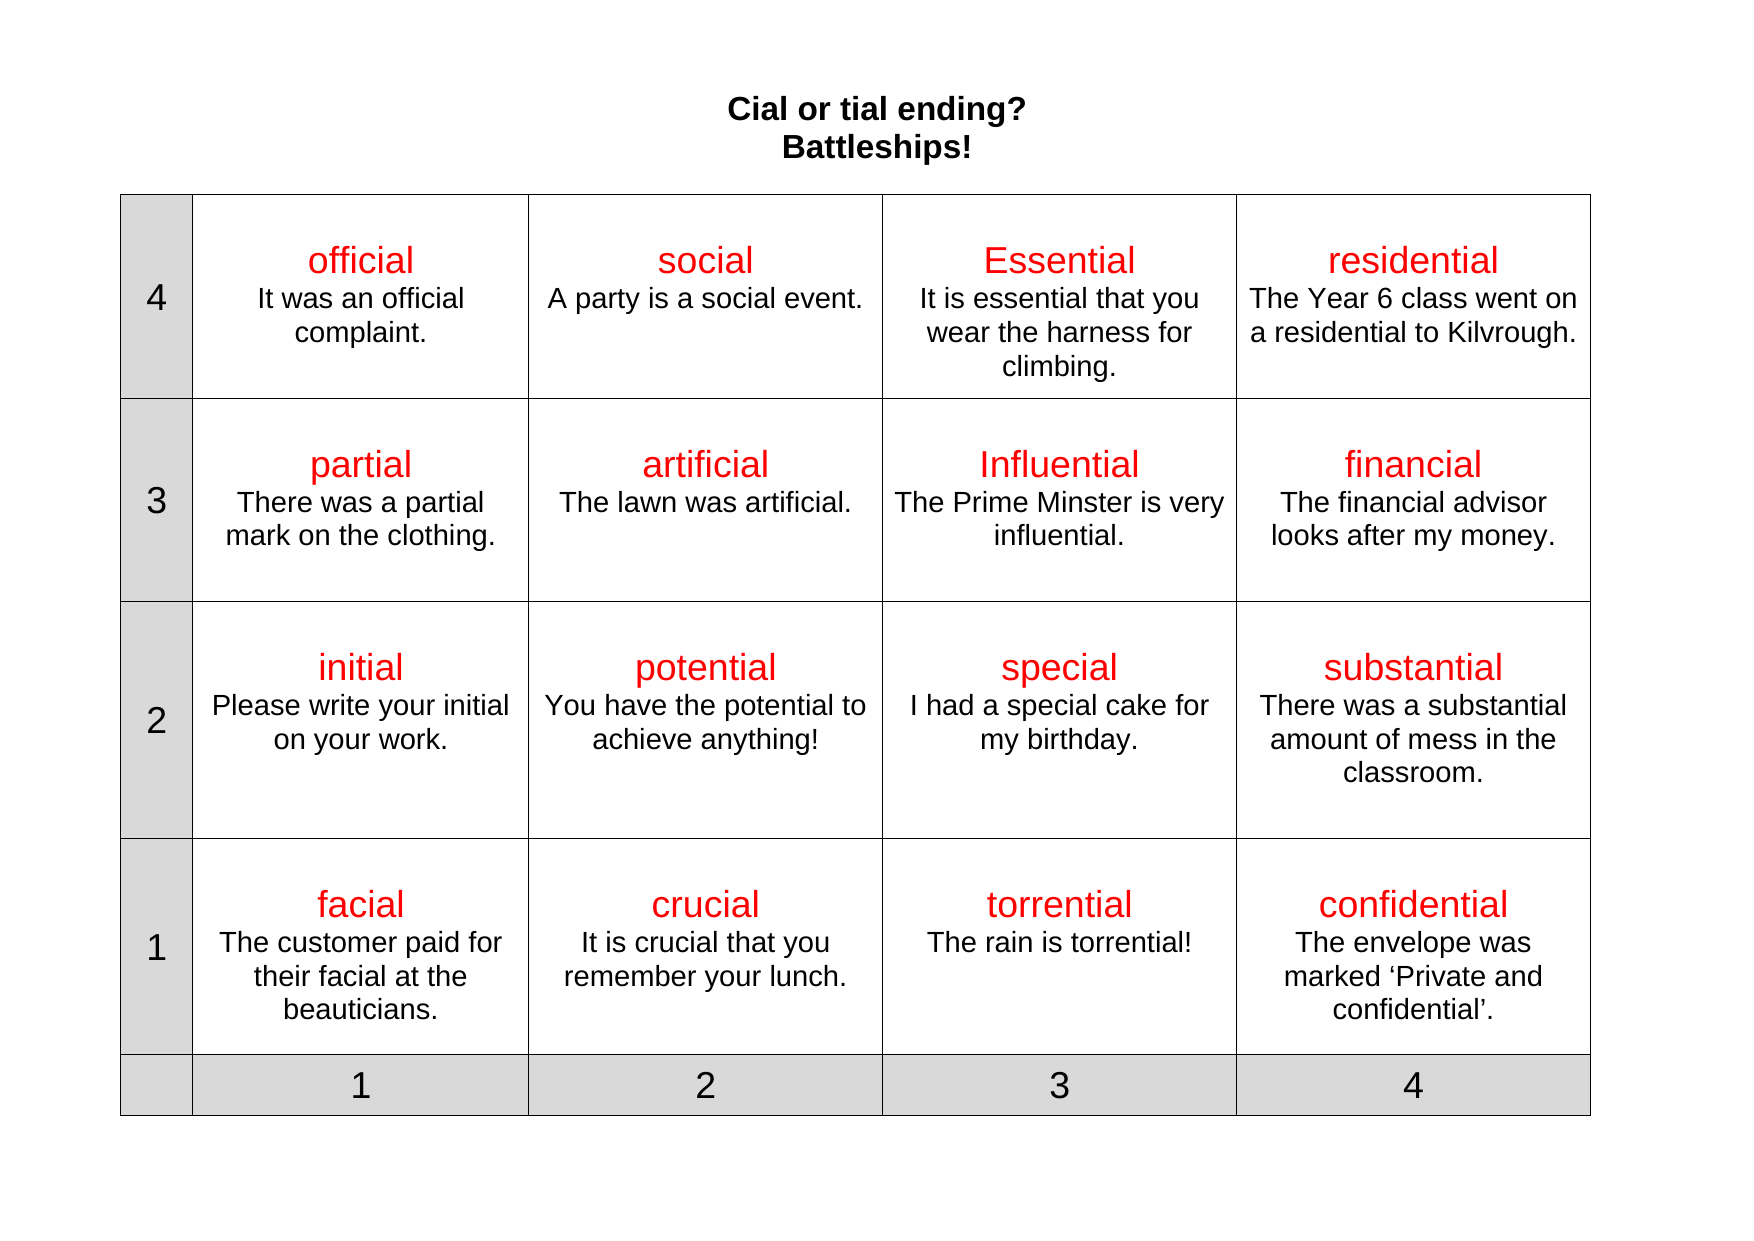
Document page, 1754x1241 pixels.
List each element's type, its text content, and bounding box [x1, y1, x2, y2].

table_cell potential You have the potential to achieve anything! [529, 602, 882, 838]
table_cell 3 [121, 399, 192, 601]
table_cell initial Please write your initial on your work. [193, 602, 528, 838]
table_cell 3 [883, 1055, 1236, 1115]
table_cell Influential The Prime Minster is very influential. [883, 399, 1236, 601]
table_cell torrential The rain is torrential! [883, 839, 1236, 1054]
table_cell crucial It is crucial that you remember your lunch. [529, 839, 882, 1054]
table_cell [121, 1055, 192, 1115]
table_header social A party is a social event. [529, 195, 882, 398]
table_cell 1 [121, 839, 192, 1054]
table_header residential The Year 6 class went on a residential to Kilvrough. [1237, 195, 1590, 398]
table_cell facial The customer paid for their facial at the beauticians. [193, 839, 528, 1054]
table_header official It was an official complaint. [193, 195, 528, 398]
table_cell artificial The lawn was artificial. [529, 399, 882, 601]
table_cell 4 [1237, 1055, 1590, 1115]
text Cial or tial ending? [150, 89, 1604, 127]
table_cell 1 [193, 1055, 528, 1115]
table_cell partial There was a partial mark on the clothing. [193, 399, 528, 601]
table_cell special I had a special cake for my birthday. [883, 602, 1236, 838]
table_cell financial The financial advisor looks after my money. [1237, 399, 1590, 601]
table_cell substantial There was a substantial amount of mess in the classroom. [1237, 602, 1590, 838]
table_cell 2 [529, 1055, 882, 1115]
text Battleships! [150, 127, 1604, 166]
table_header Essential It is essential that you wear the harness for climbing. [883, 195, 1236, 398]
table_cell confidential The envelope was marked ‘Private and confidential’. [1237, 839, 1590, 1054]
table_header 4 [121, 195, 192, 398]
table_cell 2 [121, 602, 192, 838]
